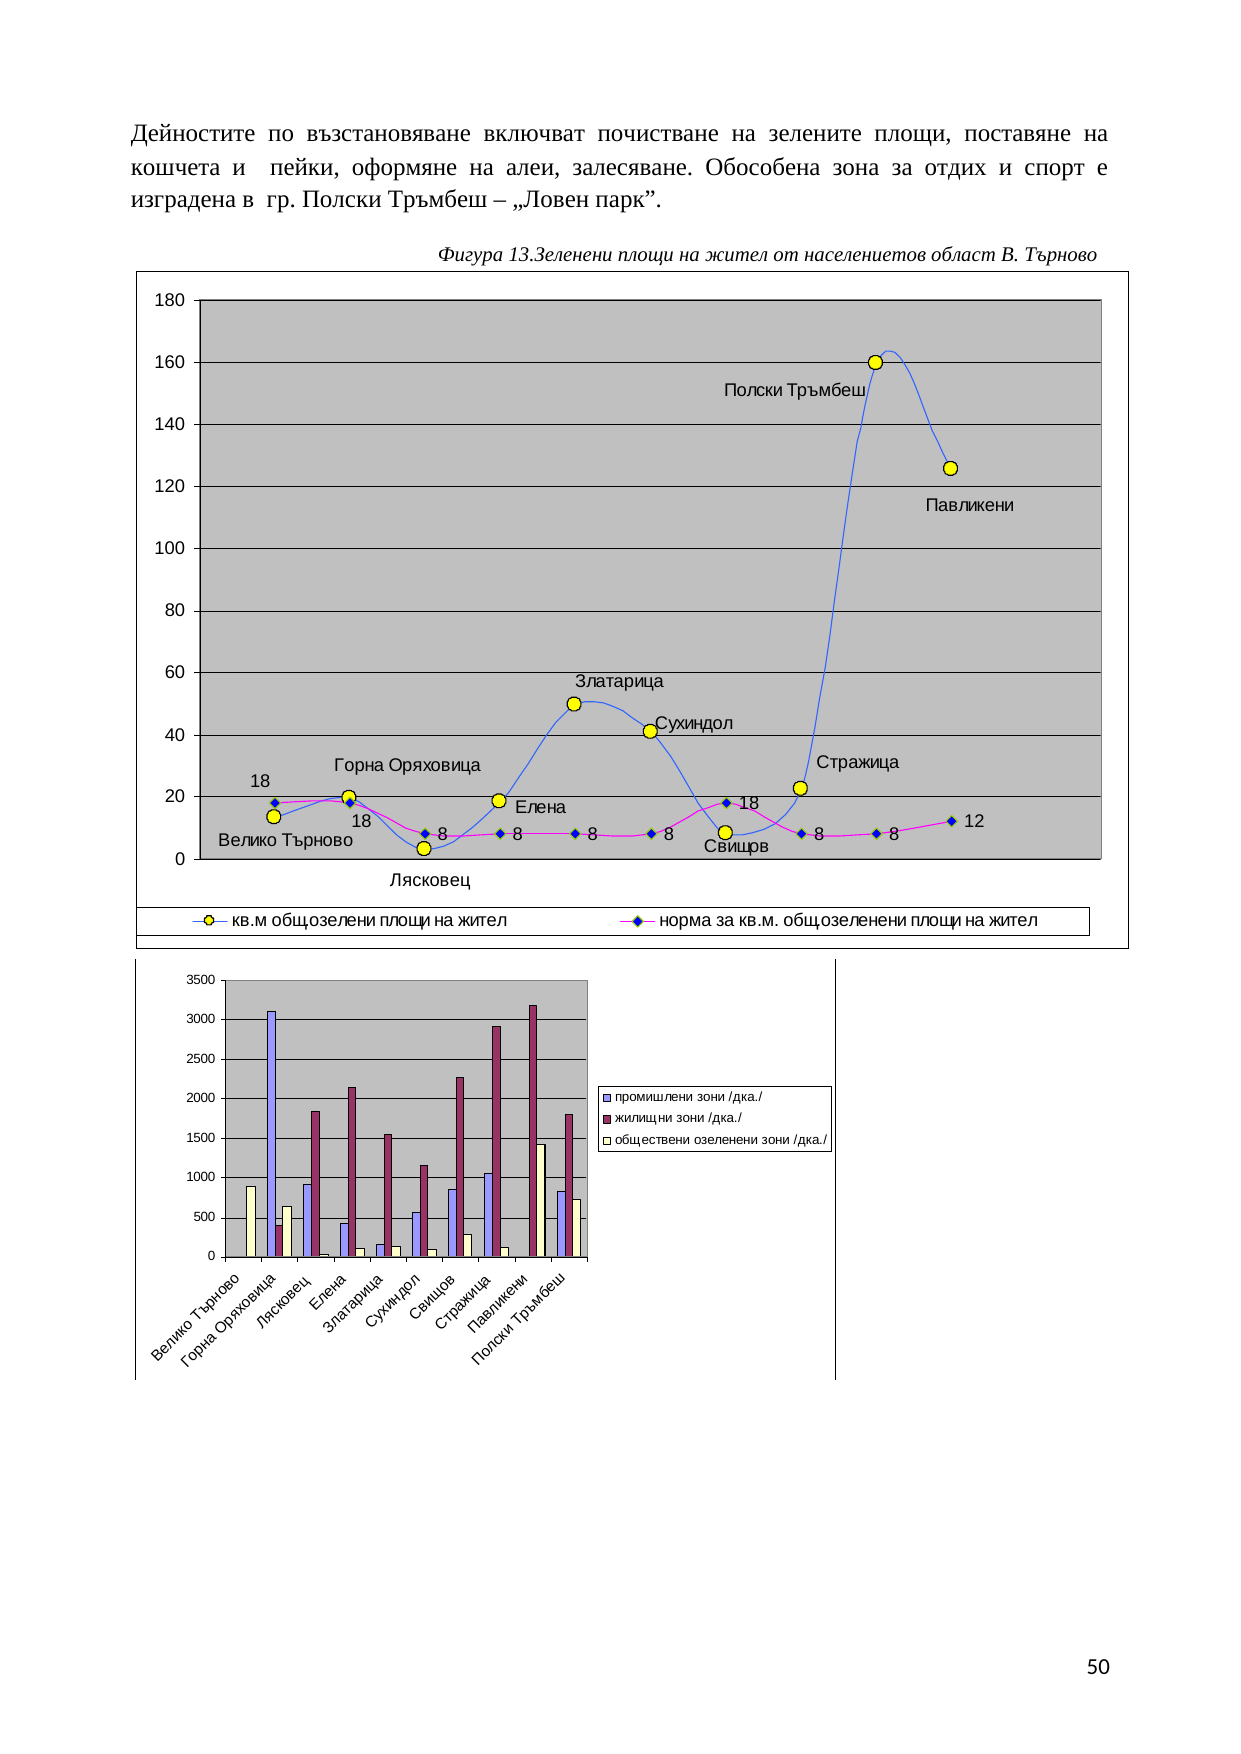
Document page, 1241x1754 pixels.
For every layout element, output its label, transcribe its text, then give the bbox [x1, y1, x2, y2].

text Фигура 13.Зеленени площи на жител от населениетов област В. Търново [351, 242, 1110, 266]
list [131, 118, 1110, 213]
